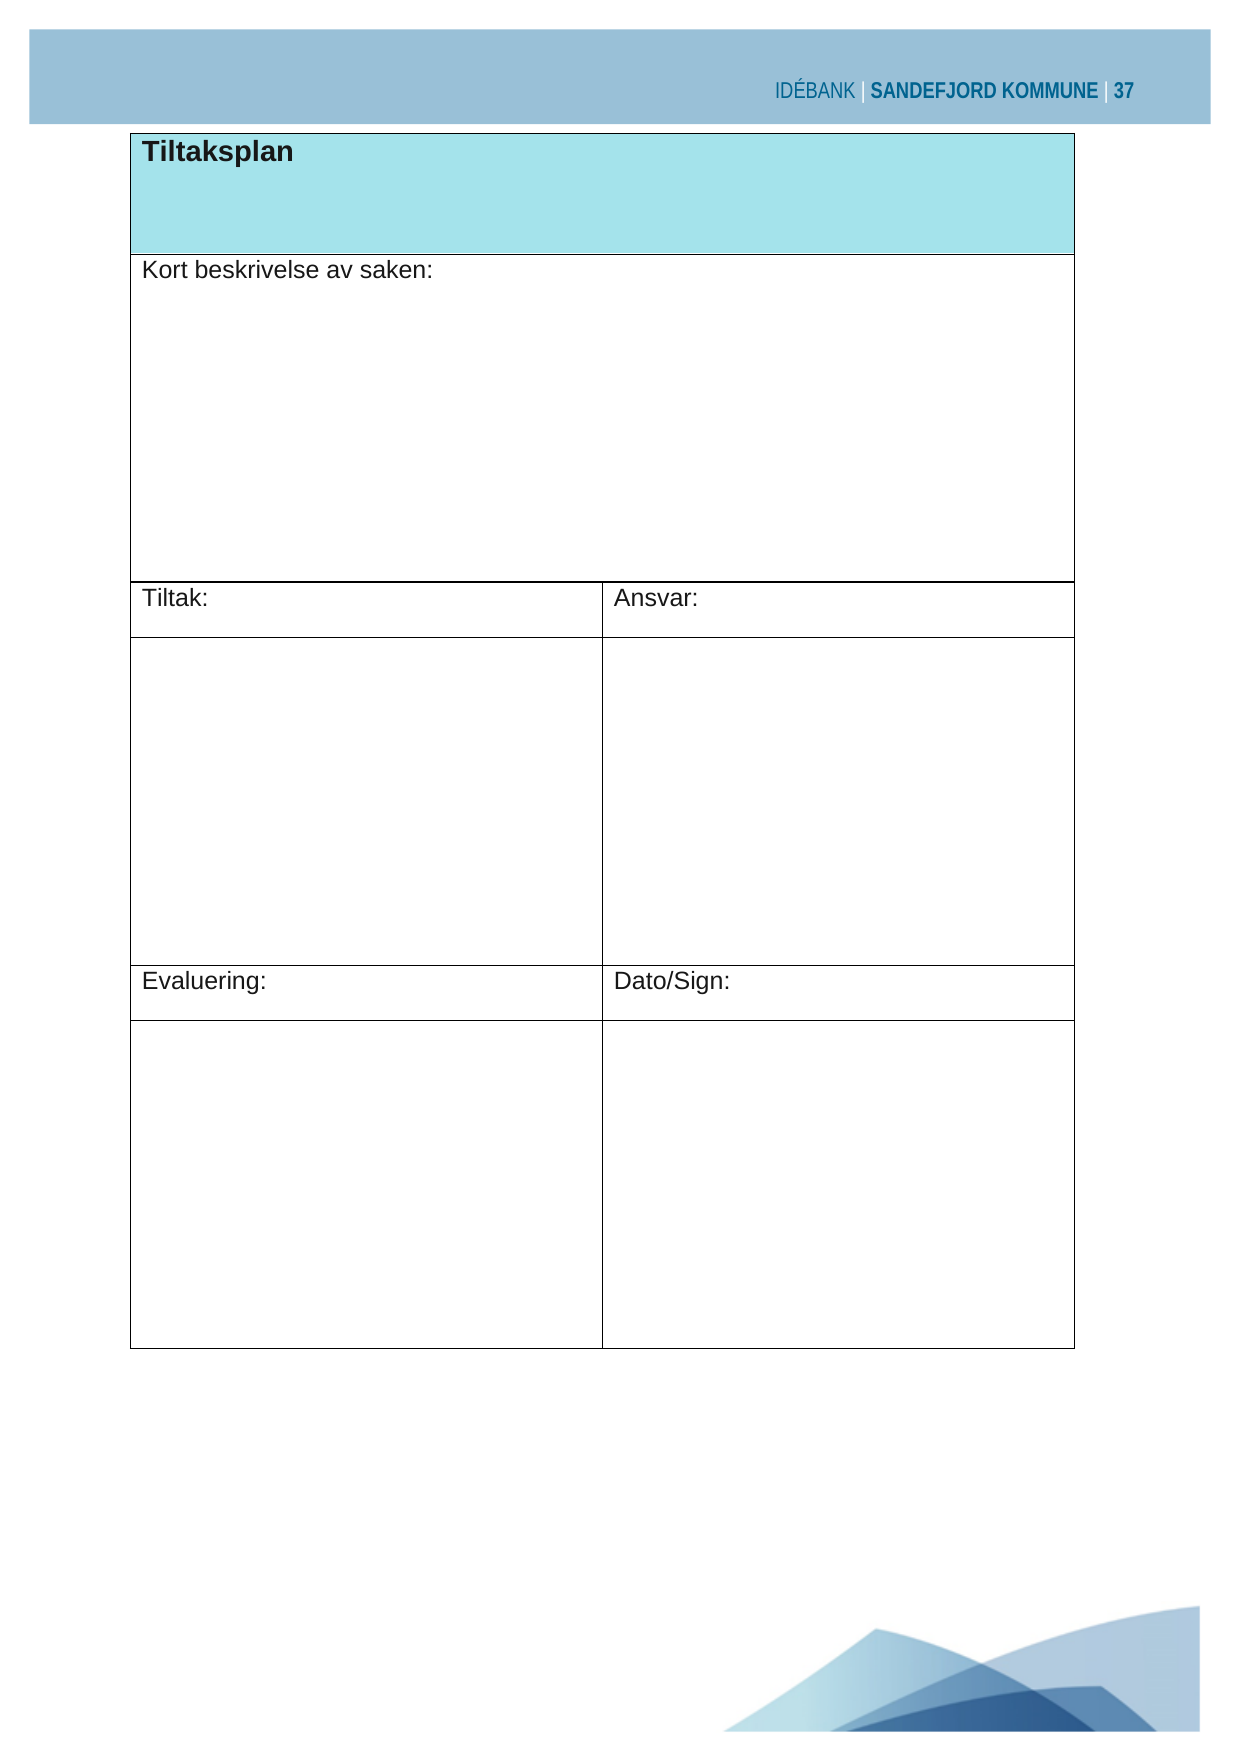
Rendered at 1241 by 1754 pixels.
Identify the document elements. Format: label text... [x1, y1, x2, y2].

table_cell [131, 638, 602, 965]
table_cell Tiltak: [131, 583, 602, 637]
table_cell Kort beskrivelse av saken: [131, 255, 1074, 581]
table_cell [603, 1021, 1074, 1348]
table_header Tiltaksplan [131, 134, 1074, 253]
table_cell Ansvar: [603, 583, 1074, 637]
table_cell [603, 638, 1074, 965]
table_cell Dato/Sign: [603, 966, 1074, 1020]
picture [715, 1601, 1222, 1754]
table_cell [131, 1021, 602, 1348]
table_cell Evaluering: [131, 966, 602, 1020]
